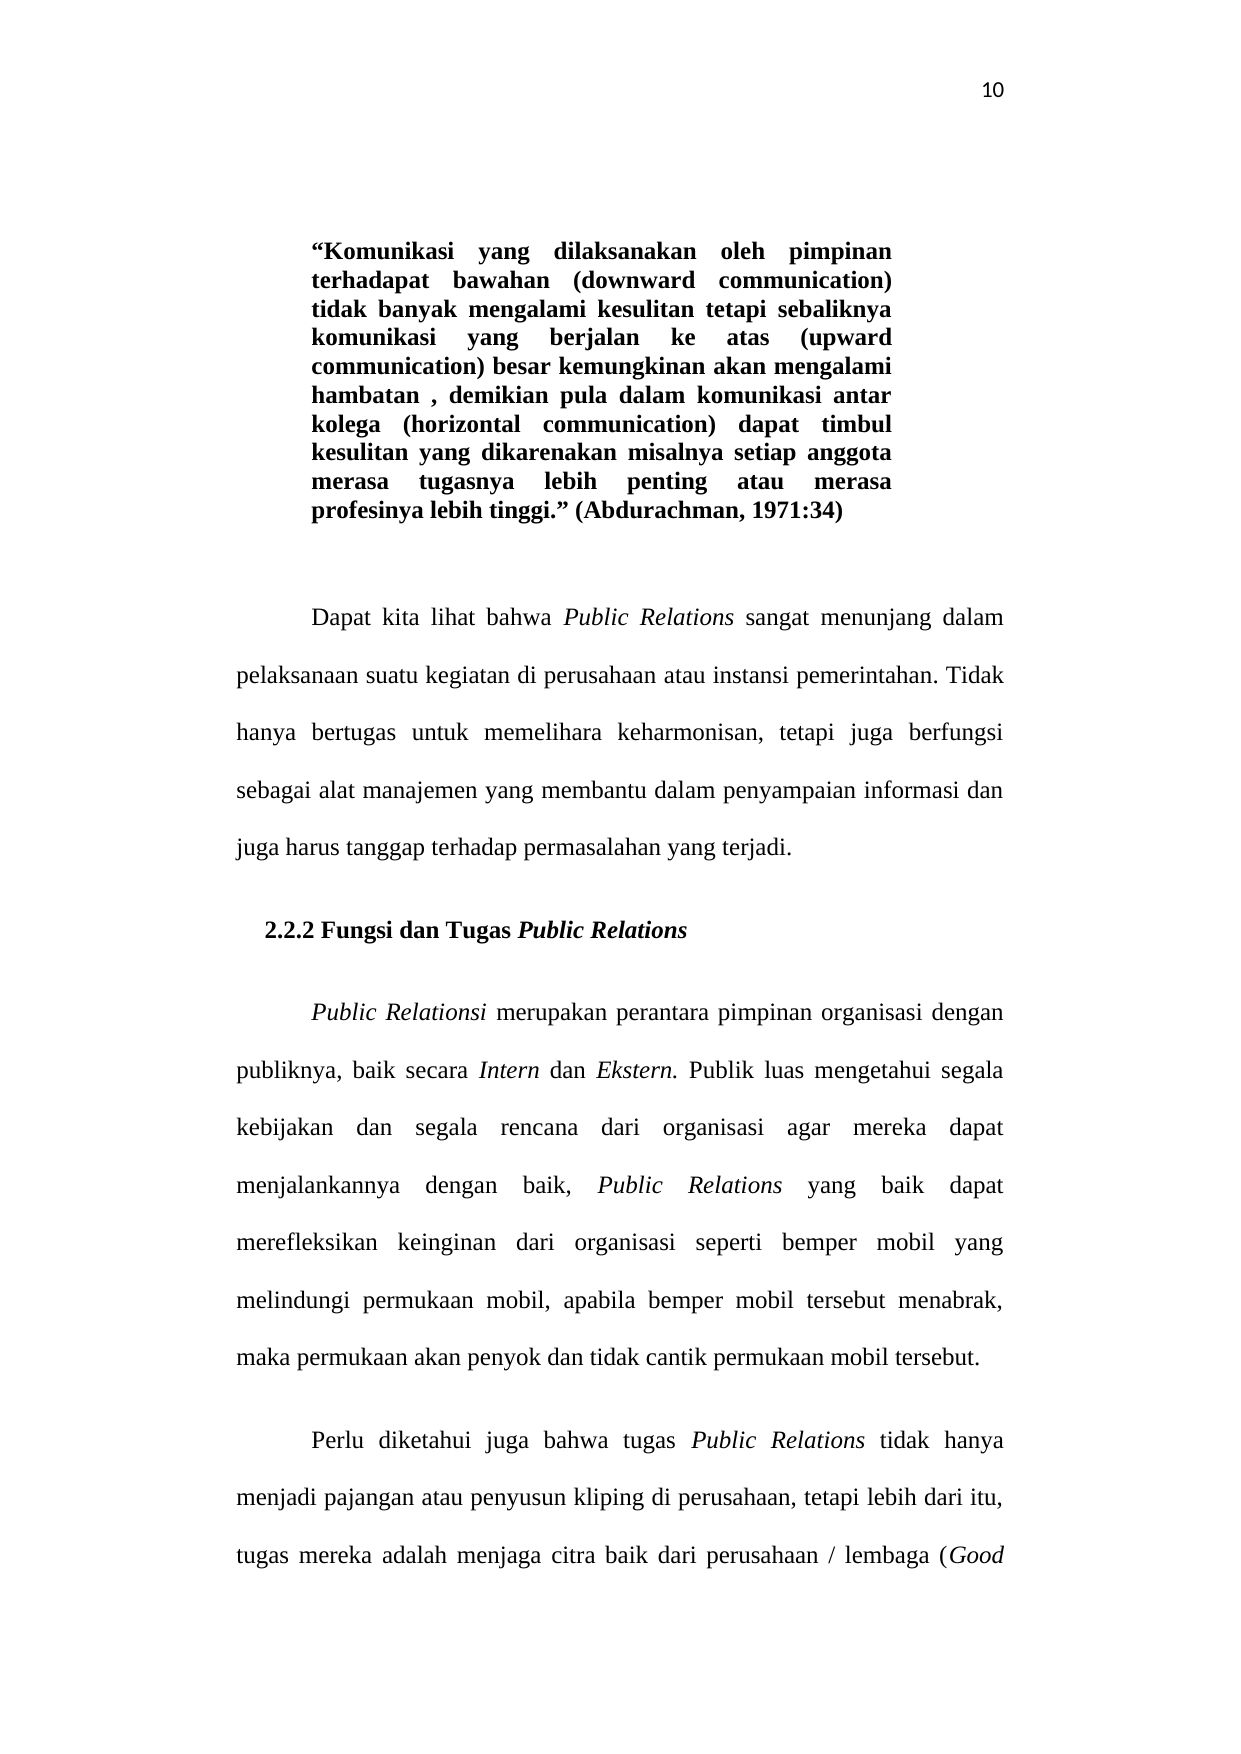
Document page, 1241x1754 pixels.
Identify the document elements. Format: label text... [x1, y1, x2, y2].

text Public Relationsi merupakan perantara pimpinan organisasi dengan publiknya, baik secara Intern dan Ekstern. Publik luas mengetahui segala kebijakan dan segala rencana dari organisasi agar mereka dapat menjalankannya dengan baik, Public Relations yang baik dapat merefleksikan keinginan dari organisasi seperti bemper mobil yang melindungi permukaan mobil, apabila bemper mobil tersebut menabrak, maka permukaan akan penyok dan tidak cantik permukaan mobil tersebut. [236, 997, 1004, 1371]
text “Komunikasi yang dilaksanakan oleh pimpinan terhadapat bawahan (downward communication) tidak banyak mengalami kesulitan tetapi sebaliknya komunikasi yang berjalan ke atas (upward communication) besar kemungkinan akan mengalami hambatan , demikian pula dalam komunikasi antar kolega (horizontal communication) dapat timbul kesulitan yang dikarenakan misalnya setiap anggota merasa tugasnya lebih penting atau merasa profesinya lebih tinggi.” (Abdurachman, 1971:34) [311, 236, 892, 524]
text Dapat kita lihat bahwa Public Relations sangat menunjang dalam pelaksanaan suatu kegiatan di perusahaan atau instansi pemerintahan. Tidak hanya bertugas untuk memelihara keharmonisan, tetapi juga berfungsi sebagai alat manajemen yang membantu dalam penyampaian informasi dan juga harus tanggap terhadap permasalahan yang terjadi. [236, 602, 1004, 861]
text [236, 1425, 1004, 1569]
text 2.2.2 Fungsi dan Tugas Public Relations [236, 915, 1004, 944]
